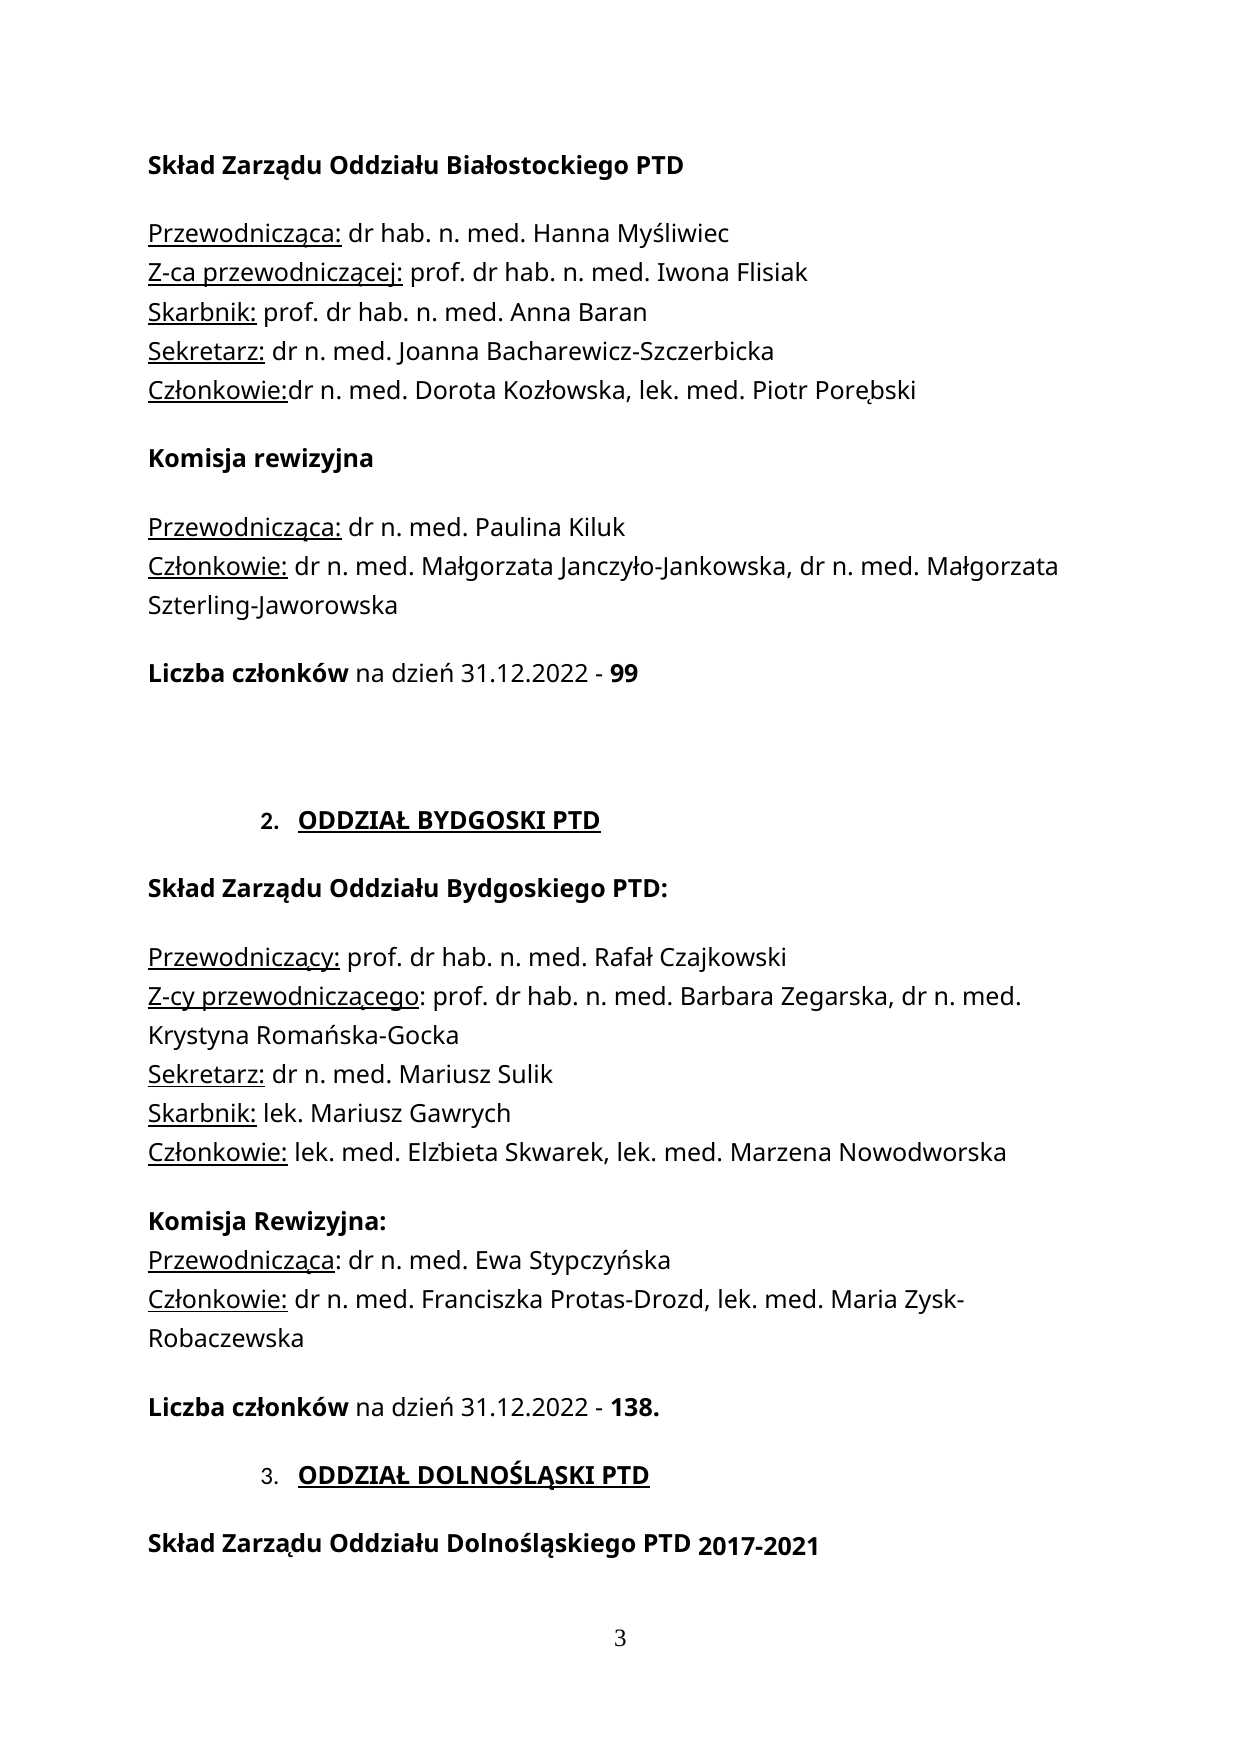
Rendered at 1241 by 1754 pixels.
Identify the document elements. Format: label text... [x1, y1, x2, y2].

list ODDZIAŁ BYDGOSKI PTD [260, 803, 1093, 837]
text Komisja Rewizyjna: Przewodnicząca: dr n. med. Ewa Stypczyńska Członkowie: dr n. med. Franciszka Protas-Drozd, lek. med. Maria Zysk- Robaczewska [148, 1203, 1093, 1355]
text Liczba członków na dzień 31.12.2022 - 99 [148, 656, 1093, 690]
list ODDZIAŁ DOLNOŚLĄSKI PTD [260, 1458, 1093, 1492]
text Skład Zarządu Oddziału Bydgoskiego PTD: [148, 871, 1093, 905]
text Przewodniczący: prof. dr hab. n. med. Rafał Czajkowski Z-cy przewodniczącego: prof. dr hab. n. med. Barbara Zegarska, dr n. med. Krystyna Romańska-Gocka Sekretarz: dr n. med. Mariusz Sulik Skarbnik: lek. Mariusz Gawrych Członkowie: lek. med. Elżbieta Skwarek, lek. med. Marzena Nowodworska [148, 939, 1093, 1169]
text Skład Zarządu Oddziału Białostockiego PTD [148, 148, 1093, 182]
text Skład Zarządu Oddziału Dolnośląskiego PTD 2017-2021 [148, 1526, 1093, 1563]
text Komisja rewizyjna [148, 441, 1093, 475]
text Liczba członków na dzień 31.12.2022 - 138. [148, 1389, 1093, 1423]
text Przewodnicząca: dr hab. n. med. Hanna Myśliwiec Z-ca przewodniczącej: prof. dr hab. n. med. Iwona Flisiak Skarbnik: prof. dr hab. n. med. Anna Baran Sekretarz: dr n. med. Joanna Bacharewicz-Szczerbicka Członkowie:dr n. med. Dorota Kozłowska, lek. med. Piotr Porębski [148, 216, 1093, 407]
text Przewodnicząca: dr n. med. Paulina Kiluk Członkowie: dr n. med. Małgorzata Janczyło-Jankowska, dr n. med. Małgorzata Szterling-Jaworowska [148, 509, 1093, 622]
